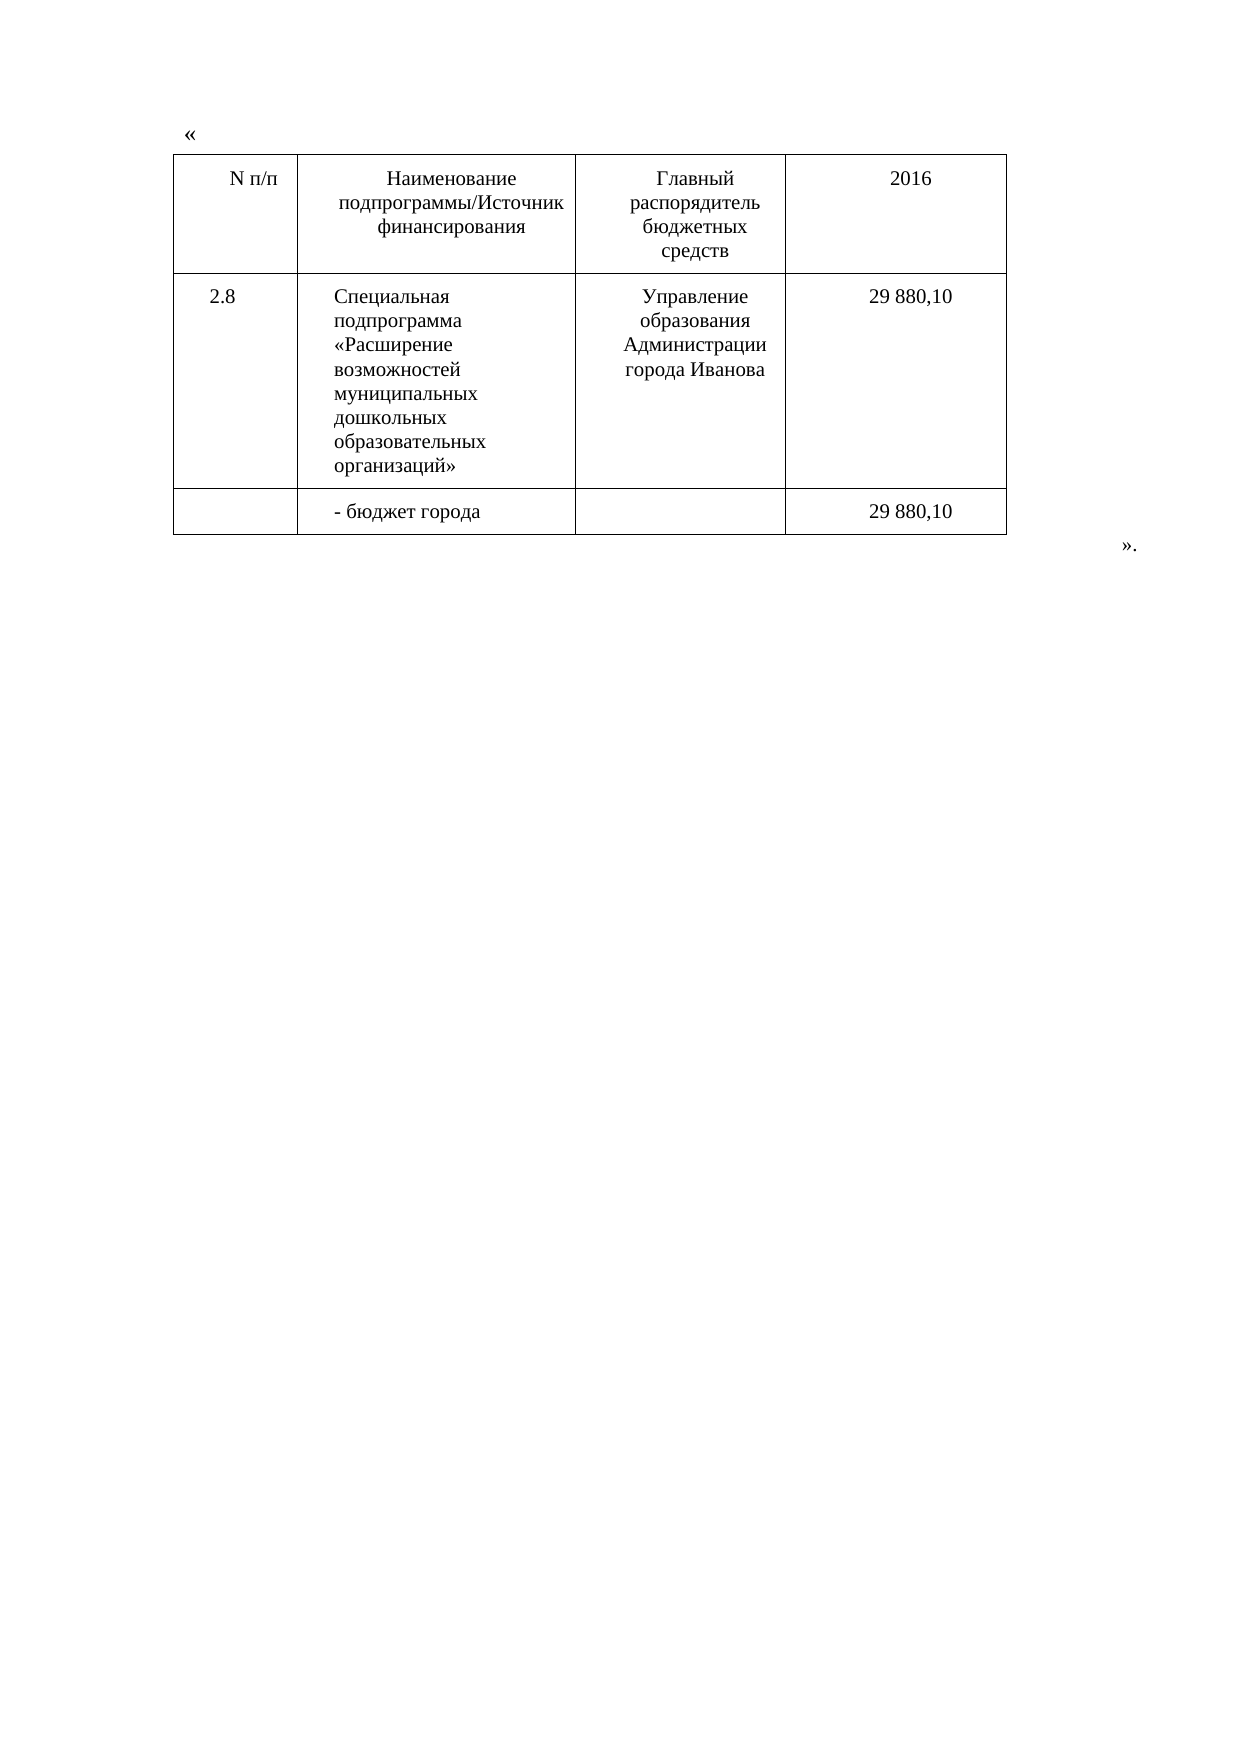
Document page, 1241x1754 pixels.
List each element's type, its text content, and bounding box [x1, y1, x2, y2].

table_header Наименование подпрограммы/Источник финансирования [298, 155, 575, 273]
table_cell [174, 489, 297, 534]
table_cell Управление образования Администрации города Иванова [576, 274, 785, 487]
table_cell 29 880,10 [786, 274, 1006, 487]
table_cell Специальная подпрограмма «Расширение возможностей муниципальных дошкольных образовательных организаций» [298, 274, 575, 487]
table_cell [576, 489, 785, 534]
table_header Главный распорядитель бюджетных средств [576, 155, 785, 273]
table_header 2016 [786, 155, 1006, 273]
table_cell 2.8 [174, 274, 297, 487]
table_cell 29 880,10 [786, 489, 1006, 534]
text « [177, 118, 1137, 147]
text ». [177, 508, 1137, 556]
table_header N п/п [174, 155, 297, 273]
table_cell - бюджет города [298, 489, 575, 534]
